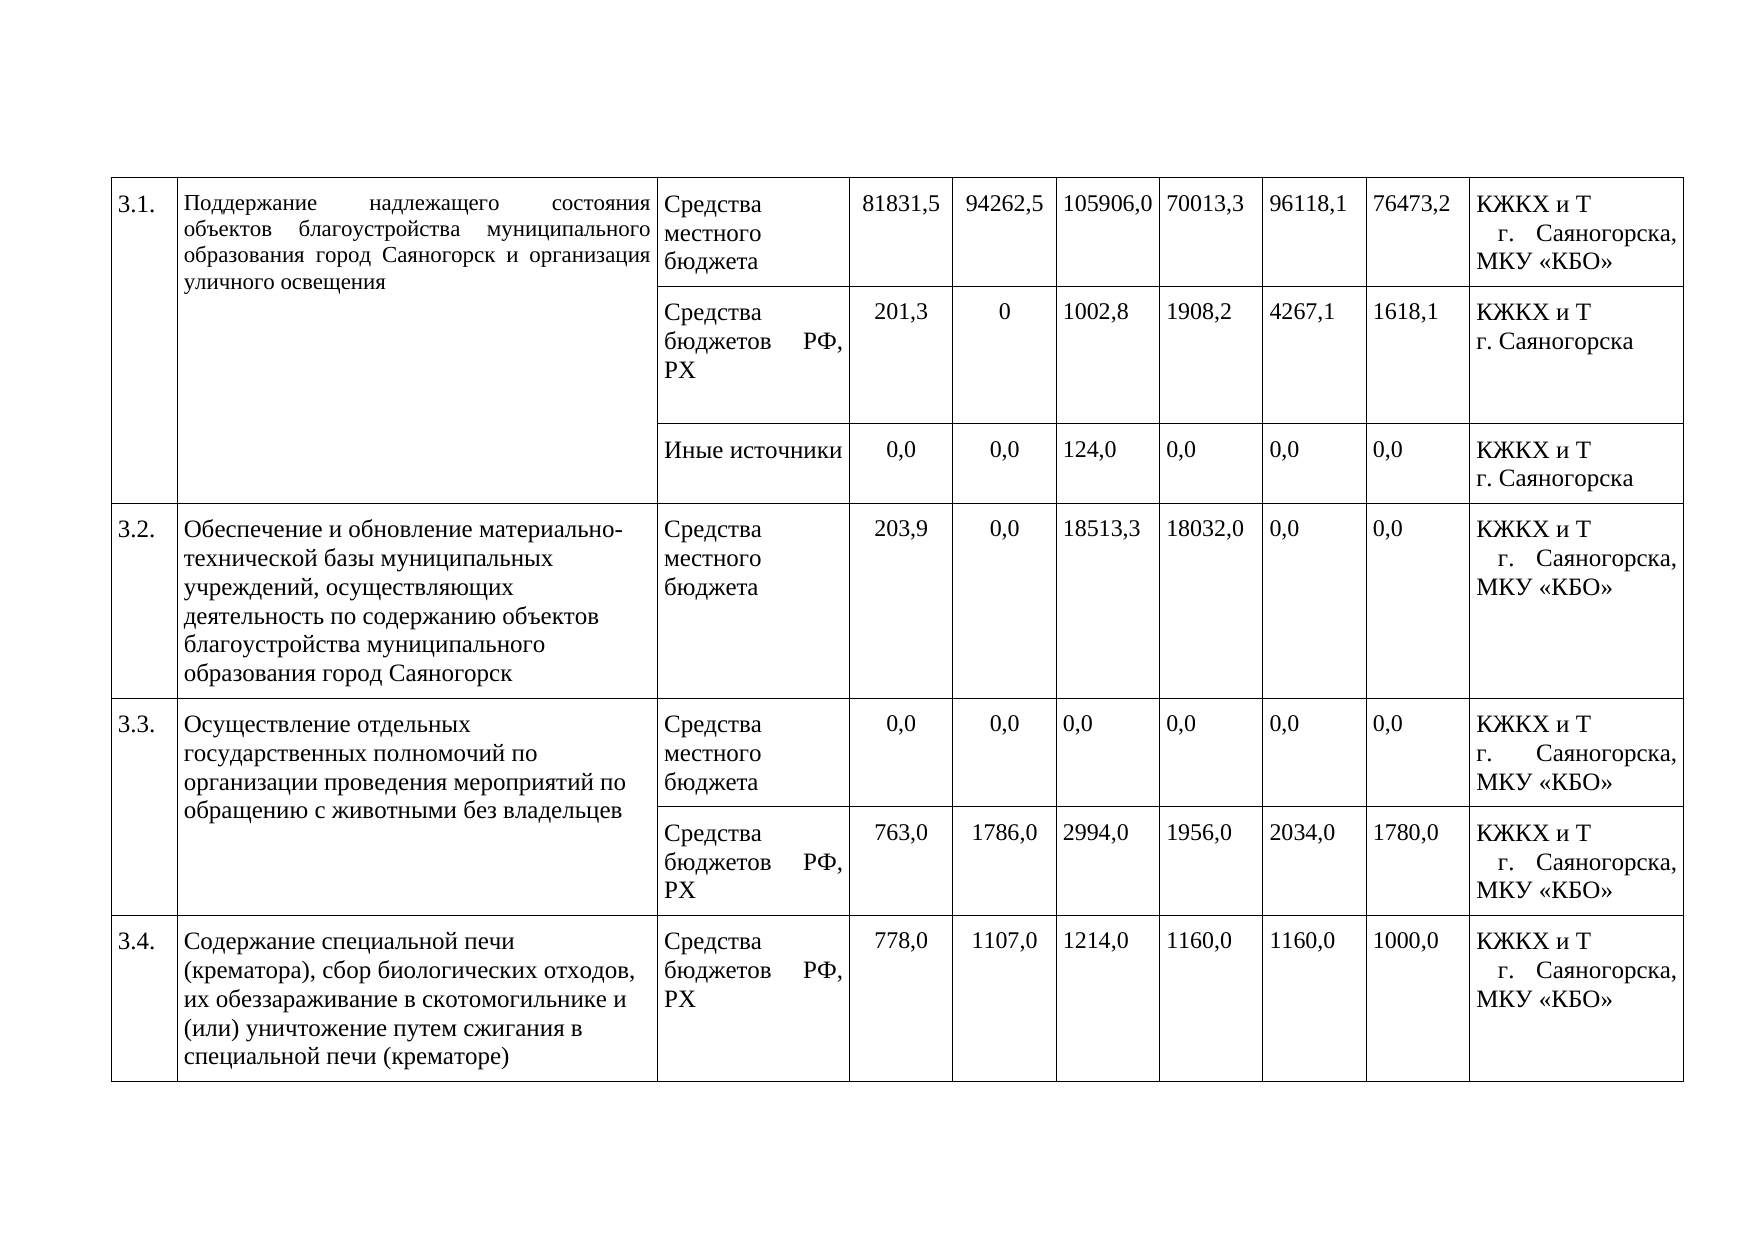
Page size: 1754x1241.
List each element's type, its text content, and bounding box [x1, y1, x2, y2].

table_cell 3.4. [112, 916, 177, 1081]
table_cell 0,0 [1263, 699, 1366, 806]
table_cell Средства местного бюджета [658, 504, 849, 698]
table_cell 0,0 [1367, 699, 1469, 806]
table_cell 0,0 [1160, 699, 1262, 806]
table_cell 201,3 [850, 287, 952, 423]
table_cell 0,0 [953, 699, 1056, 806]
table_cell 1618,1 [1367, 287, 1469, 423]
table_cell Средства бюджетов РФ, РХ [658, 916, 849, 1081]
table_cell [1470, 916, 1683, 1081]
table_cell 0,0 [1160, 424, 1262, 503]
table_cell 1214,0 [1057, 916, 1159, 1081]
table_cell 2034,0 [1263, 807, 1366, 915]
table_cell 0,0 [953, 504, 1056, 698]
table_cell 778,0 [850, 916, 952, 1081]
table_cell 1002,8 [1057, 287, 1159, 423]
table_cell Поддержание надлежащего состояния объектов благоустройства муниципального образования город Саяногорск и организация уличного освещения [178, 178, 657, 503]
table_cell 1160,0 [1263, 916, 1366, 1081]
table_cell 1160,0 [1160, 916, 1262, 1081]
table_cell КЖКХ и Т г. Саяногорска, МКУ «КБО» [1470, 699, 1683, 806]
table_cell 3.3. [112, 699, 177, 915]
table_cell Средства местного бюджета [658, 699, 849, 806]
table_cell 81831,5 [850, 178, 952, 286]
table_cell 105906,0 [1057, 178, 1159, 286]
table_cell 0,0 [1367, 504, 1469, 698]
table_cell 94262,5 [953, 178, 1056, 286]
table_cell 0,0 [1367, 424, 1469, 503]
table_cell 4267,1 [1263, 287, 1366, 423]
table_cell 1107,0 [953, 916, 1056, 1081]
table_cell 1000,0 [1367, 916, 1469, 1081]
table_cell 70013,3 [1160, 178, 1262, 286]
table_cell Обеспечение и обновление материально-технической базы муниципальных учреждений, осуществляющих деятельность по содержанию объектов благоустройства муниципального образования город Саяногорск [178, 504, 657, 698]
table_cell 124,0 [1057, 424, 1159, 503]
table_cell Содержание специальной печи (крематора), сбор биологических отходов, их обеззараживание в скотомогильнике и (или) уничтожение путем сжигания в специальной печи (крематоре) [178, 916, 657, 1081]
table_cell 18032,0 [1160, 504, 1262, 698]
table_cell 76473,2 [1367, 178, 1469, 286]
table_cell Осуществление отдельных государственных полномочий по организации проведения мероприятий по обращению с животными без владельцев [178, 699, 657, 915]
table_cell КЖКХ и Т г. Саяногорска [1470, 424, 1683, 503]
table_cell КЖКХ и Т г. Саяногорска, МКУ «КБО» [1470, 178, 1683, 286]
table_cell 1956,0 [1160, 807, 1262, 915]
table_cell 1780,0 [1367, 807, 1469, 915]
table_cell 1908,2 [1160, 287, 1262, 423]
table_cell 763,0 [850, 807, 952, 915]
table_cell 203,9 [850, 504, 952, 698]
table_cell КЖКХ и Т г. Саяногорска, МКУ «КБО» [1470, 504, 1683, 698]
table_cell Средства местного бюджета [658, 178, 849, 286]
table_cell 3.1. [112, 178, 177, 503]
table_cell 0,0 [850, 699, 952, 806]
table_cell Иные источники [658, 424, 849, 503]
table_cell 1786,0 [953, 807, 1056, 915]
table_cell Средства бюджетов РФ, РХ [658, 287, 849, 423]
table_cell КЖКХ и Т г. Саяногорска [1470, 287, 1683, 423]
table_cell 96118,1 [1263, 178, 1366, 286]
table_cell 18513,3 [1057, 504, 1159, 698]
table_cell 0,0 [1263, 504, 1366, 698]
table_cell 0,0 [1057, 699, 1159, 806]
table_cell 3.2. [112, 504, 177, 698]
table_cell КЖКХ и Т г. Саяногорска, МКУ «КБО» [1470, 807, 1683, 915]
table_cell 0,0 [850, 424, 952, 503]
table_cell 0 [953, 287, 1056, 423]
table_cell Средства бюджетов РФ, РХ [658, 807, 849, 915]
table_cell 0,0 [1263, 424, 1366, 503]
table_cell 2994,0 [1057, 807, 1159, 915]
table_cell 0,0 [953, 424, 1056, 503]
